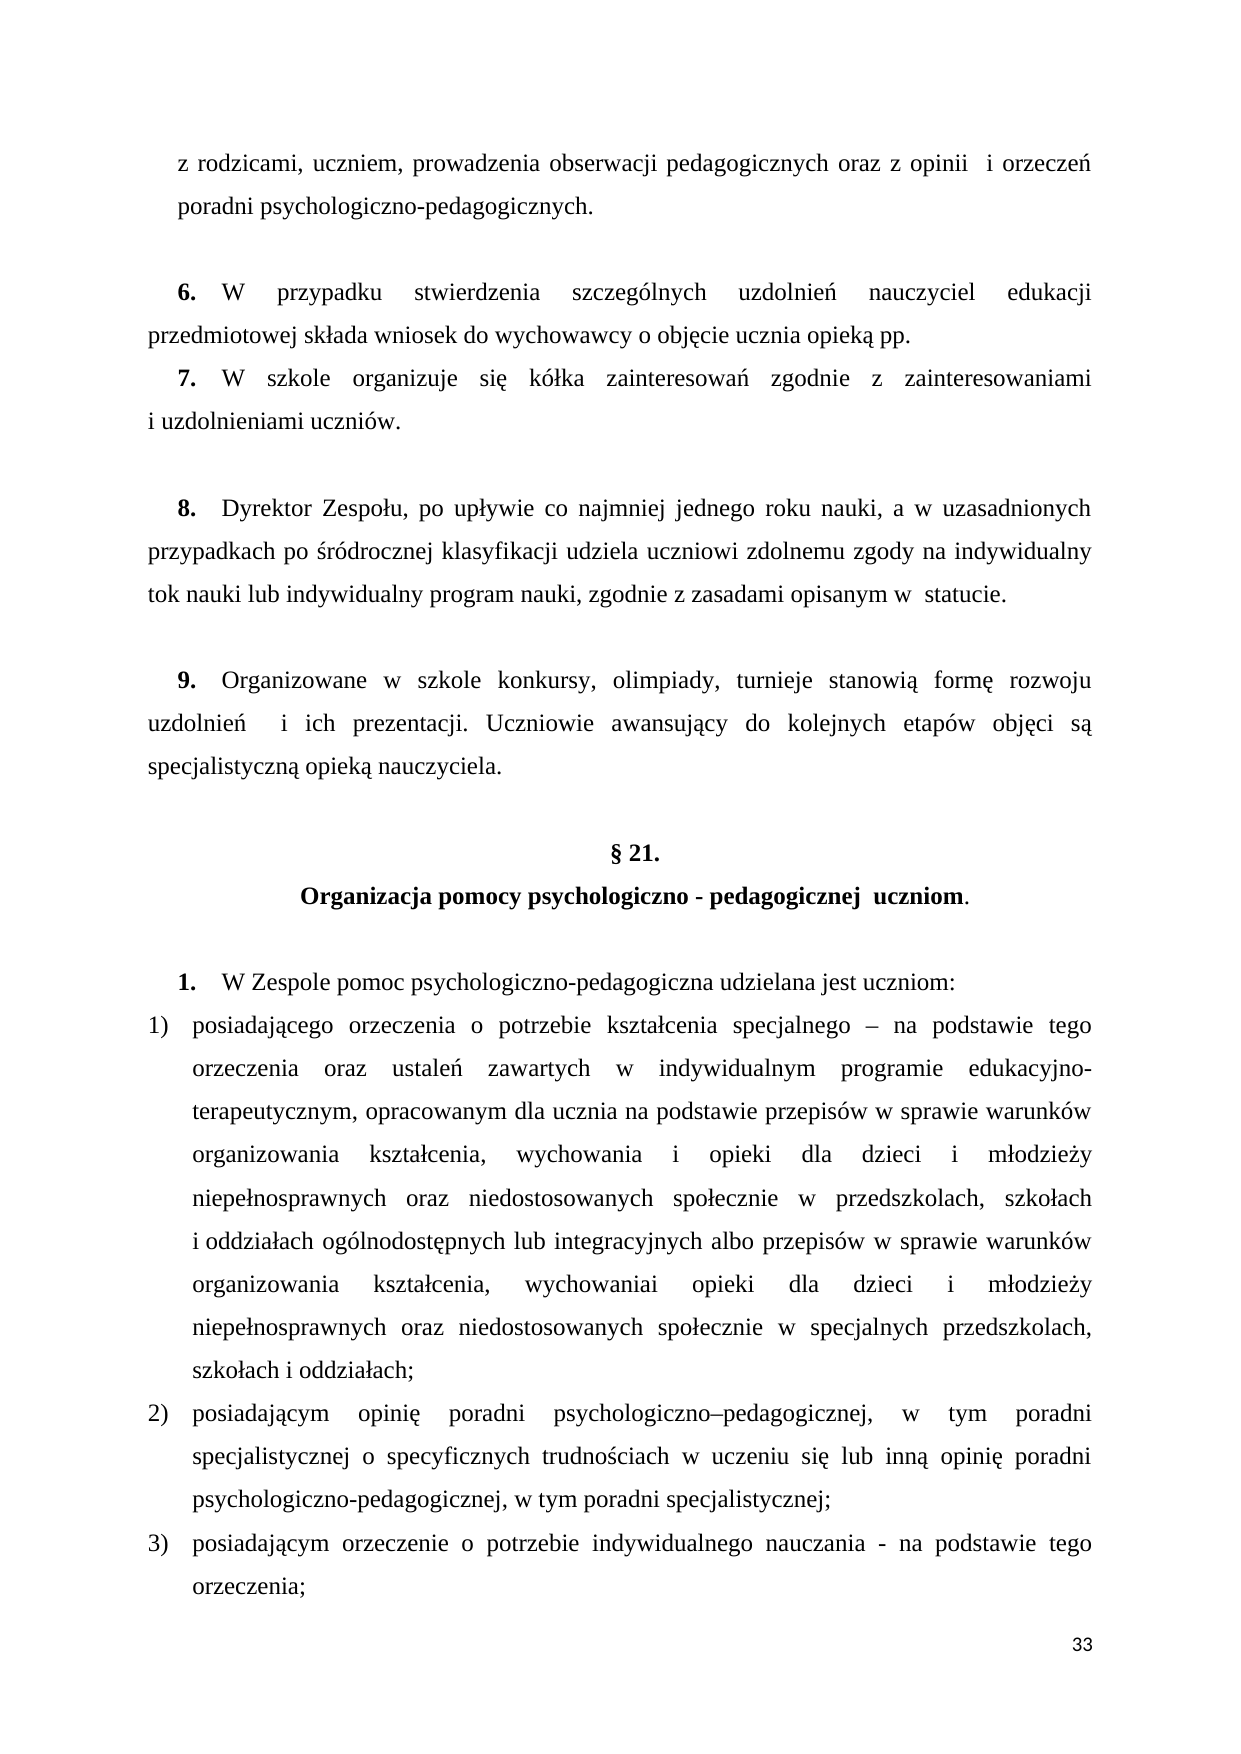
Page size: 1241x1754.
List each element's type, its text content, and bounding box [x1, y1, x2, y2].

text z rodzicami, uczniem, prowadzenia obserwacji pedagogicznych oraz z opinii i orzeczeń poradni psychologiczno-pedagogicznych. [177, 148, 1093, 219]
list W szkole organizuje się kółka zainteresowań zgodnie z zainteresowaniami i uzdolnieniami uczniów. [148, 363, 1093, 435]
list W przypadku stwierdzenia szczególnych uzdolnień nauczyciel edukacji przedmiotowej składa wniosek do wychowawcy o objęcie ucznia opieką pp. [148, 277, 1093, 349]
text § 21. [177, 838, 1093, 866]
list posiadającego orzeczenia o potrzebie kształcenia specjalnego – na podstawie tego orzeczenia oraz ustaleń zawartych w indywidualnym programie edukacyjno-terapeutycznym, opracowanym dla ucznia na podstawie przepisów w sprawie warunków organizowania kształcenia, wychowania i opieki dla dzieci i młodzieży niepełnosprawnych oraz niedostosowanych społecznie w przedszkolach, szkołach i oddziałach ogólnodostępnych lub integracyjnych albo przepisów w sprawie warunków organizowania kształcenia, wychowaniai opieki dla dzieci i młodzieży niepełnosprawnych oraz niedostosowanych społecznie w specjalnych przedszkolach, szkołach i oddziałach; [148, 1010, 1093, 1384]
list posiadającym orzeczenie o potrzebie indywidualnego nauczania - na podstawie tego orzeczenia; [148, 1528, 1093, 1599]
list W Zespole pomoc psychologiczno-pedagogiczna udzielana jest uczniom: [148, 967, 1093, 996]
list posiadającym opinię poradni psychologiczno–pedagogicznej, w tym poradni specjalistycznej o specyficznych trudnościach w uczeniu się lub inną opinię poradni psychologiczno-pedagogicznej, w tym poradni specjalistycznej; [148, 1398, 1093, 1513]
list Dyrektor Zespołu, po upływie co najmniej jednego roku nauki, a w uzasadnionych przypadkach po śródrocznej klasyfikacji udziela uczniowi zdolnemu zgody na indywidualny tok nauki lub indywidualny program nauki, zgodnie z zasadami opisanym w statucie. [148, 493, 1093, 608]
list Organizowane w szkole konkursy, olimpiady, turnieje stanowią formę rozwoju uzdolnień i ich prezentacji. Uczniowie awansujący do kolejnych etapów objęci są specjalistyczną opieką nauczyciela. [148, 665, 1093, 780]
text Organizacja pomocy psychologiczno - pedagogicznej uczniom. [177, 881, 1093, 909]
